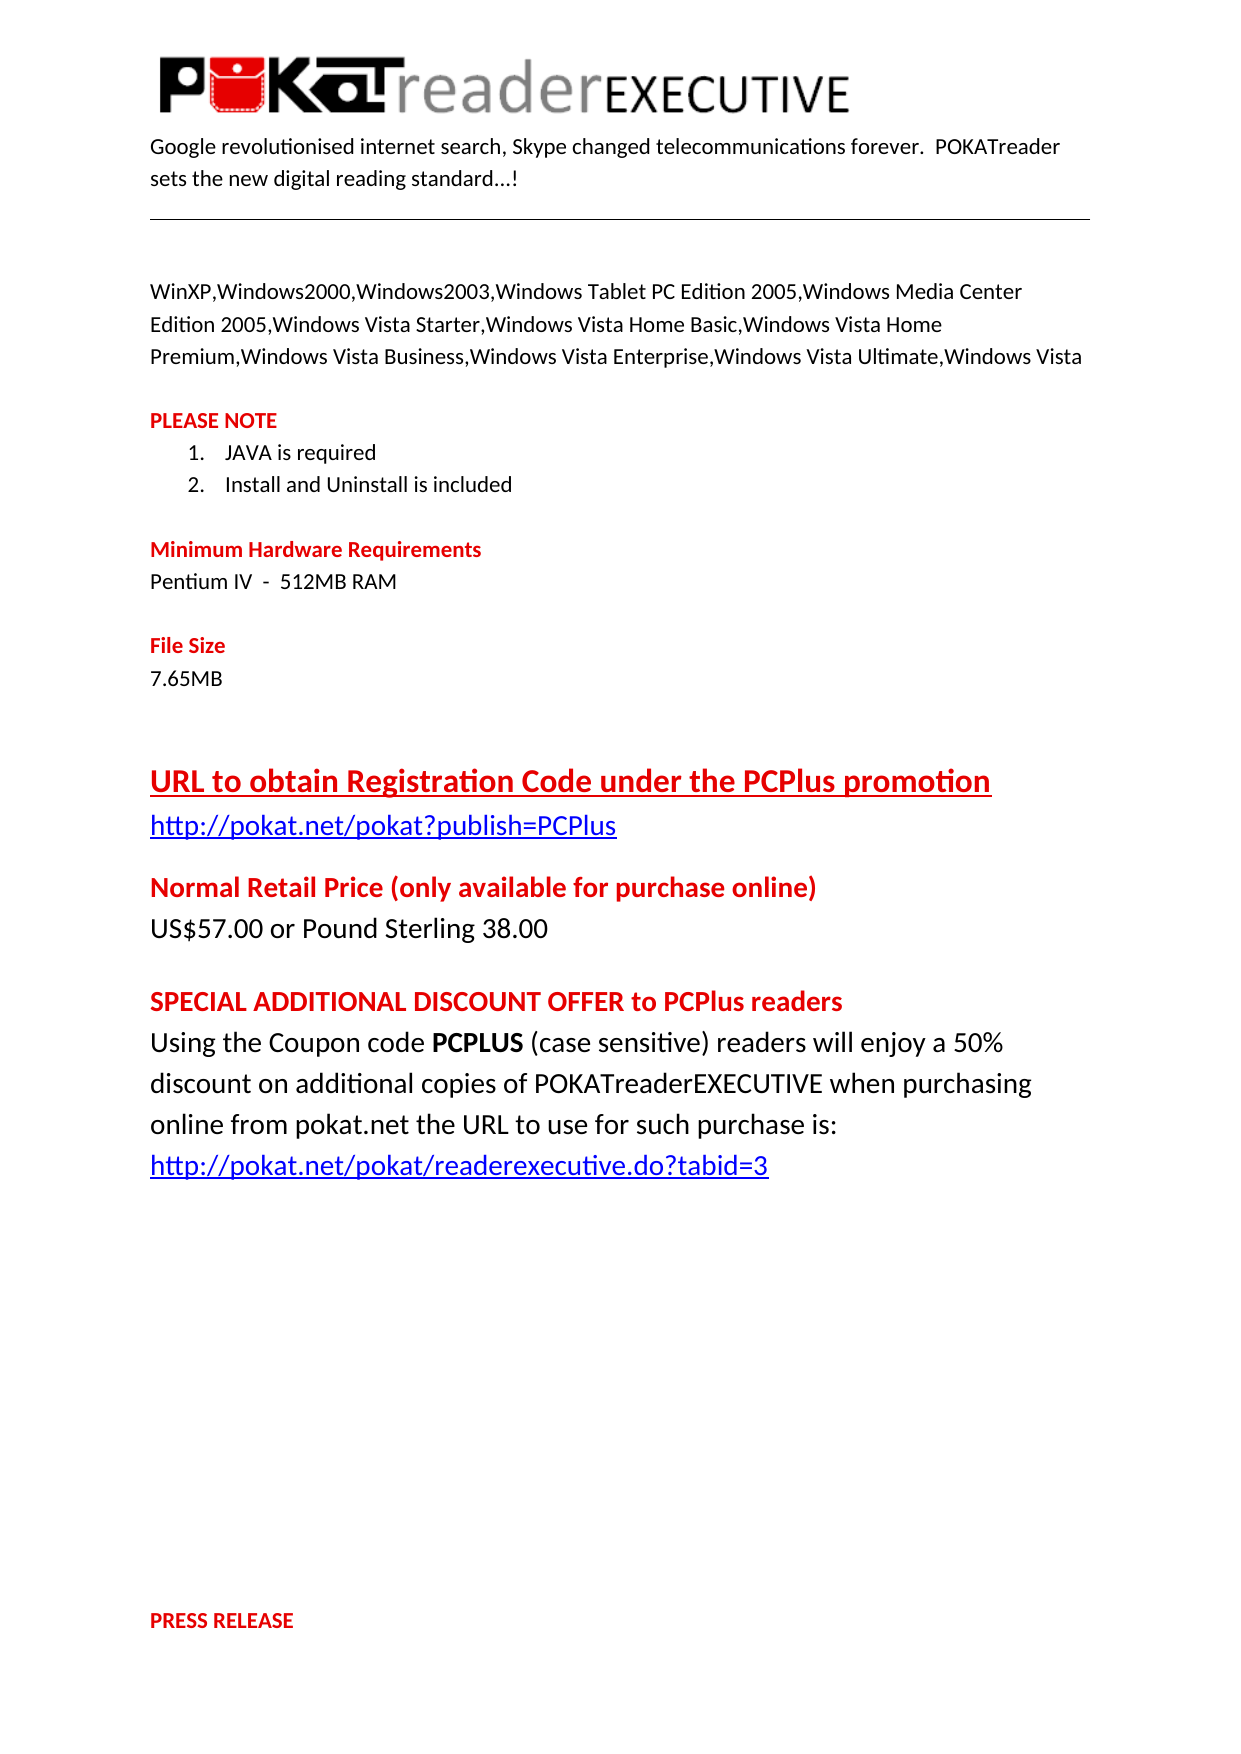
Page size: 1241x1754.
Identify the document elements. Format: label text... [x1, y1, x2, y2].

text Using the Coupon code PCPLUS (case sensitive) readers will enjoy a 50% discount on additional copies of POKATreaderEXECUTIVE when purchasing online from pokat.net the URL to use for such purchase is: http://pokat.net/pokat/readerexecutive.do?tabid=3 [150, 1024, 1090, 1182]
picture [150, 44, 864, 128]
text PLEASE NOTE [150, 406, 1090, 434]
text File Size [150, 632, 1090, 659]
text Pentium IV - 512MB RAM [150, 567, 1090, 595]
text WinXP,Windows2000,Windows2003,Windows Tablet PC Edition 2005,Windows Media Center Edition 2005,Windows Vista Starter,Windows Vista Home Basic,Windows Vista Home Premium,Windows Vista Business,Windows Vista Enterprise,Windows Vista Ultimate,Windows Vista [150, 277, 1090, 370]
text PRESS RELEASE [150, 1606, 1090, 1634]
text 7.65MB [150, 664, 1090, 692]
text URL to obtain Registration Code under the PCPlus promotion [150, 760, 1090, 801]
list Install and Uninstall is included [187, 471, 1090, 499]
text US$57.00 or Pound Sterling 38.00 [150, 910, 1090, 945]
text SPECIAL ADDITIONAL DISCOUNT OFFER to PCPlus readers [150, 983, 1090, 1018]
text Normal Retail Price (only available for purchase online) [150, 869, 1090, 904]
text Minimum Hardware Requirements [150, 535, 1090, 563]
text http://pokat.net/pokat?publish=PCPlus [150, 807, 1090, 843]
list JAVA is required [187, 438, 1090, 466]
